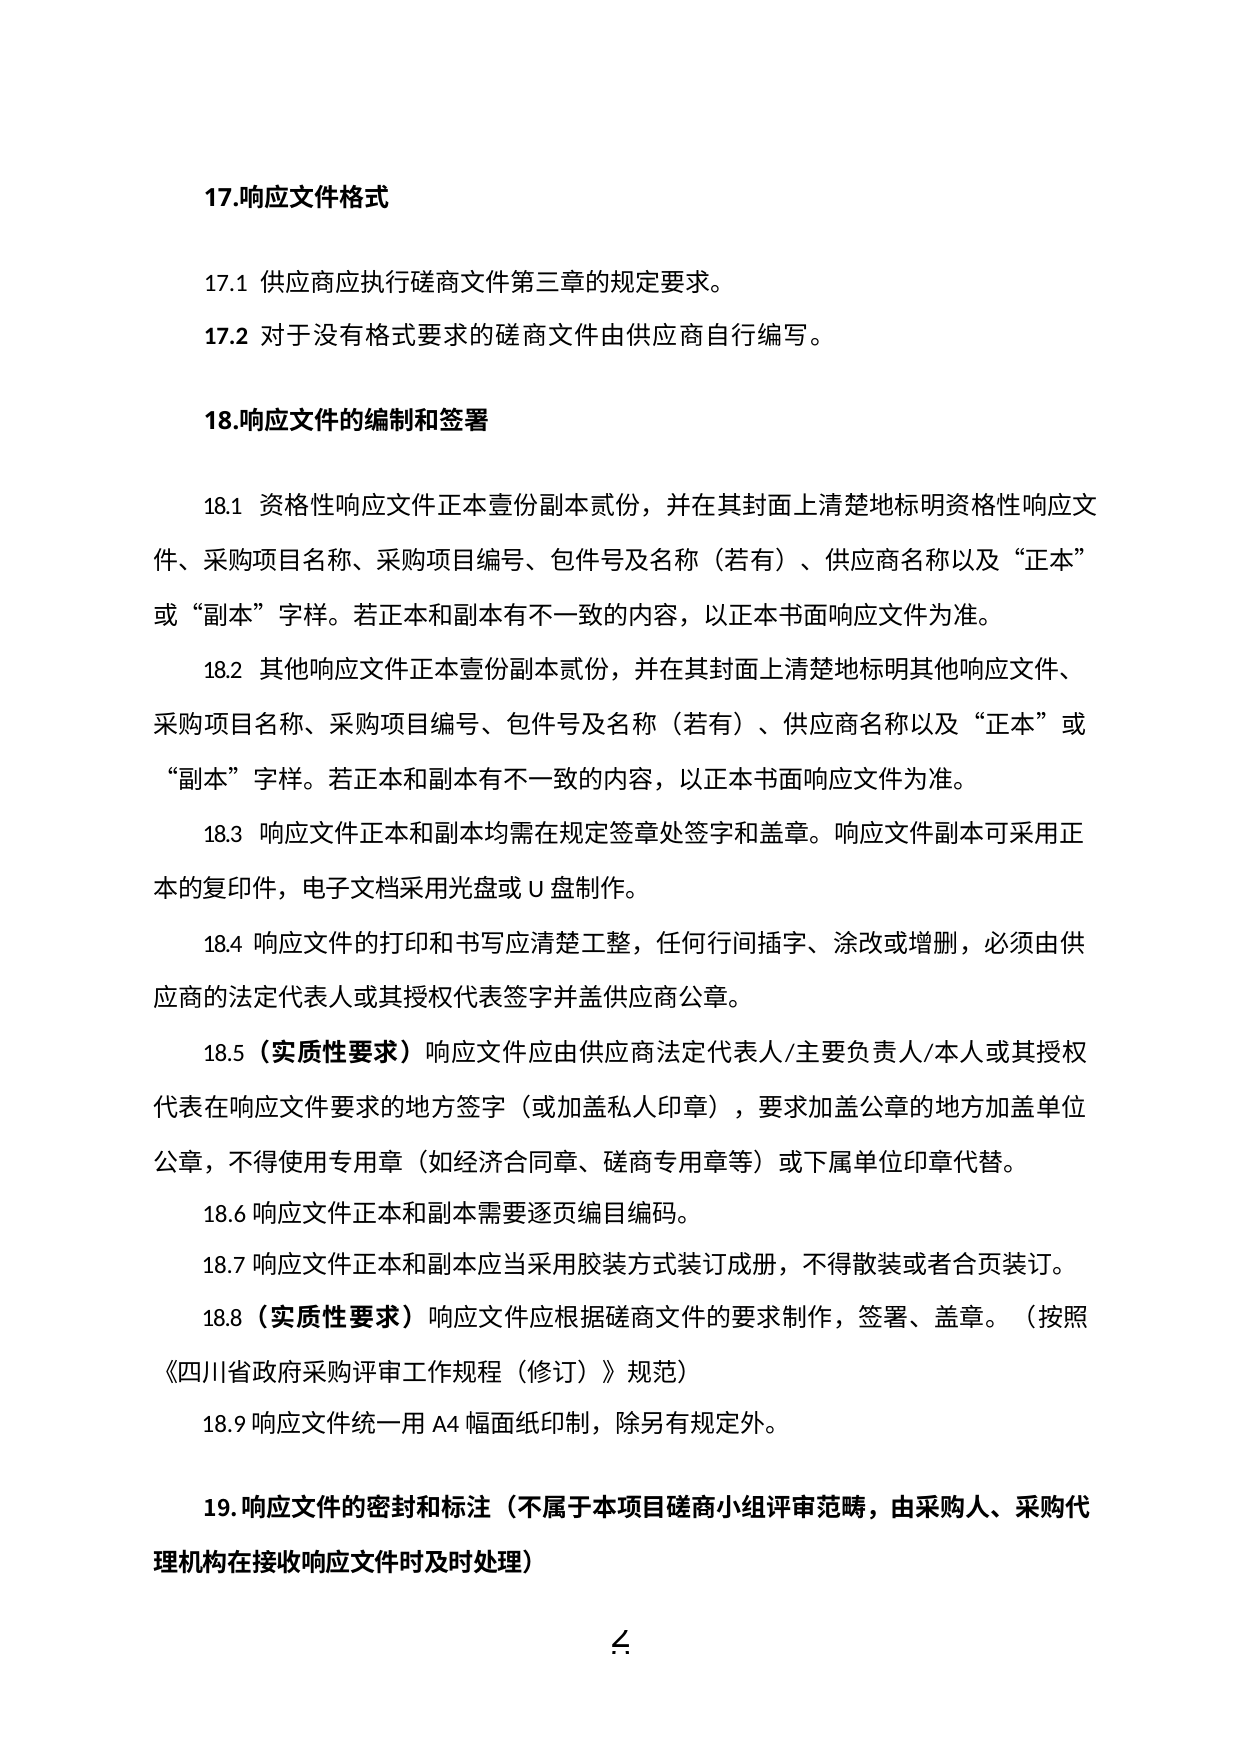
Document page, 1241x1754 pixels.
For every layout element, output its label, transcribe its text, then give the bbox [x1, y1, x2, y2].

text 18.8（实质性要求）响应文件应根据磋商文件的要求制作，签署、盖章。（按照《四川省政府采购评审工作规程（修订）》规范） [153, 1297, 1088, 1388]
text 18.9 响应文件统一用 A4 幅面纸印制，除另有规定外。 [201, 1407, 1188, 1439]
list 响应文件正本和副本均需在规定签章处签字和盖章。响应文件副本可采用正本的复印件，电子文档采用光盘或 U 盘制作。 [153, 814, 1087, 905]
list 供应商应执行磋商文件第三章的规定要求。 [204, 262, 1188, 299]
list 响应文件正本和副本需要逐页编目编码。 [202, 1197, 1188, 1229]
text 18.5（实质性要求）响应文件应由供应商法定代表人/主要负责人/本人或其授权代表在响应文件要求的地方签字（或加盖私人印章），要求加盖公章的地方加盖单位公章，不得使用专用章（如经济合同章、磋商专用章等）或下属单位印章代替。 [153, 1033, 1088, 1178]
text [202, 177, 902, 213]
list 对于没有格式要求的磋商文件由供应商自行编写。18.响应文件的编制和签署 [203, 315, 811, 437]
subtitle 响应文件的密封和标注（不属于本项目磋商小组评审范畴，由采购人、采购代理机构在接收响应文件时及时处理） [153, 1487, 1090, 1578]
list 资格性响应文件正本壹份副本贰份，并在其封面上清楚地标明资格性响应文件、采购项目名称、采购项目编号、包件号及名称（若有）、供应商名称以及“正本” 或“副本”字样。若正本和副本有不一致的内容，以正本书面响应文件为准。 [153, 486, 1099, 631]
list 其他响应文件正本壹份副本贰份，并在其封面上清楚地标明其他响应文件、采购项目名称、采购项目编号、包件号及名称（若有）、供应商名称以及“正本”或“副本”字样。若正本和副本有不一致的内容，以正本书面响应文件为准。 [153, 650, 1087, 795]
list 响应文件正本和副本应当采用胶装方式装订成册，不得散装或者合页装订。 [201, 1244, 1188, 1281]
list 响应文件的打印和书写应清楚工整，任何行间插字、涂改或增删，必须由供应商的法定代表人或其授权代表签字并盖供应商公章。 [153, 923, 1087, 1014]
